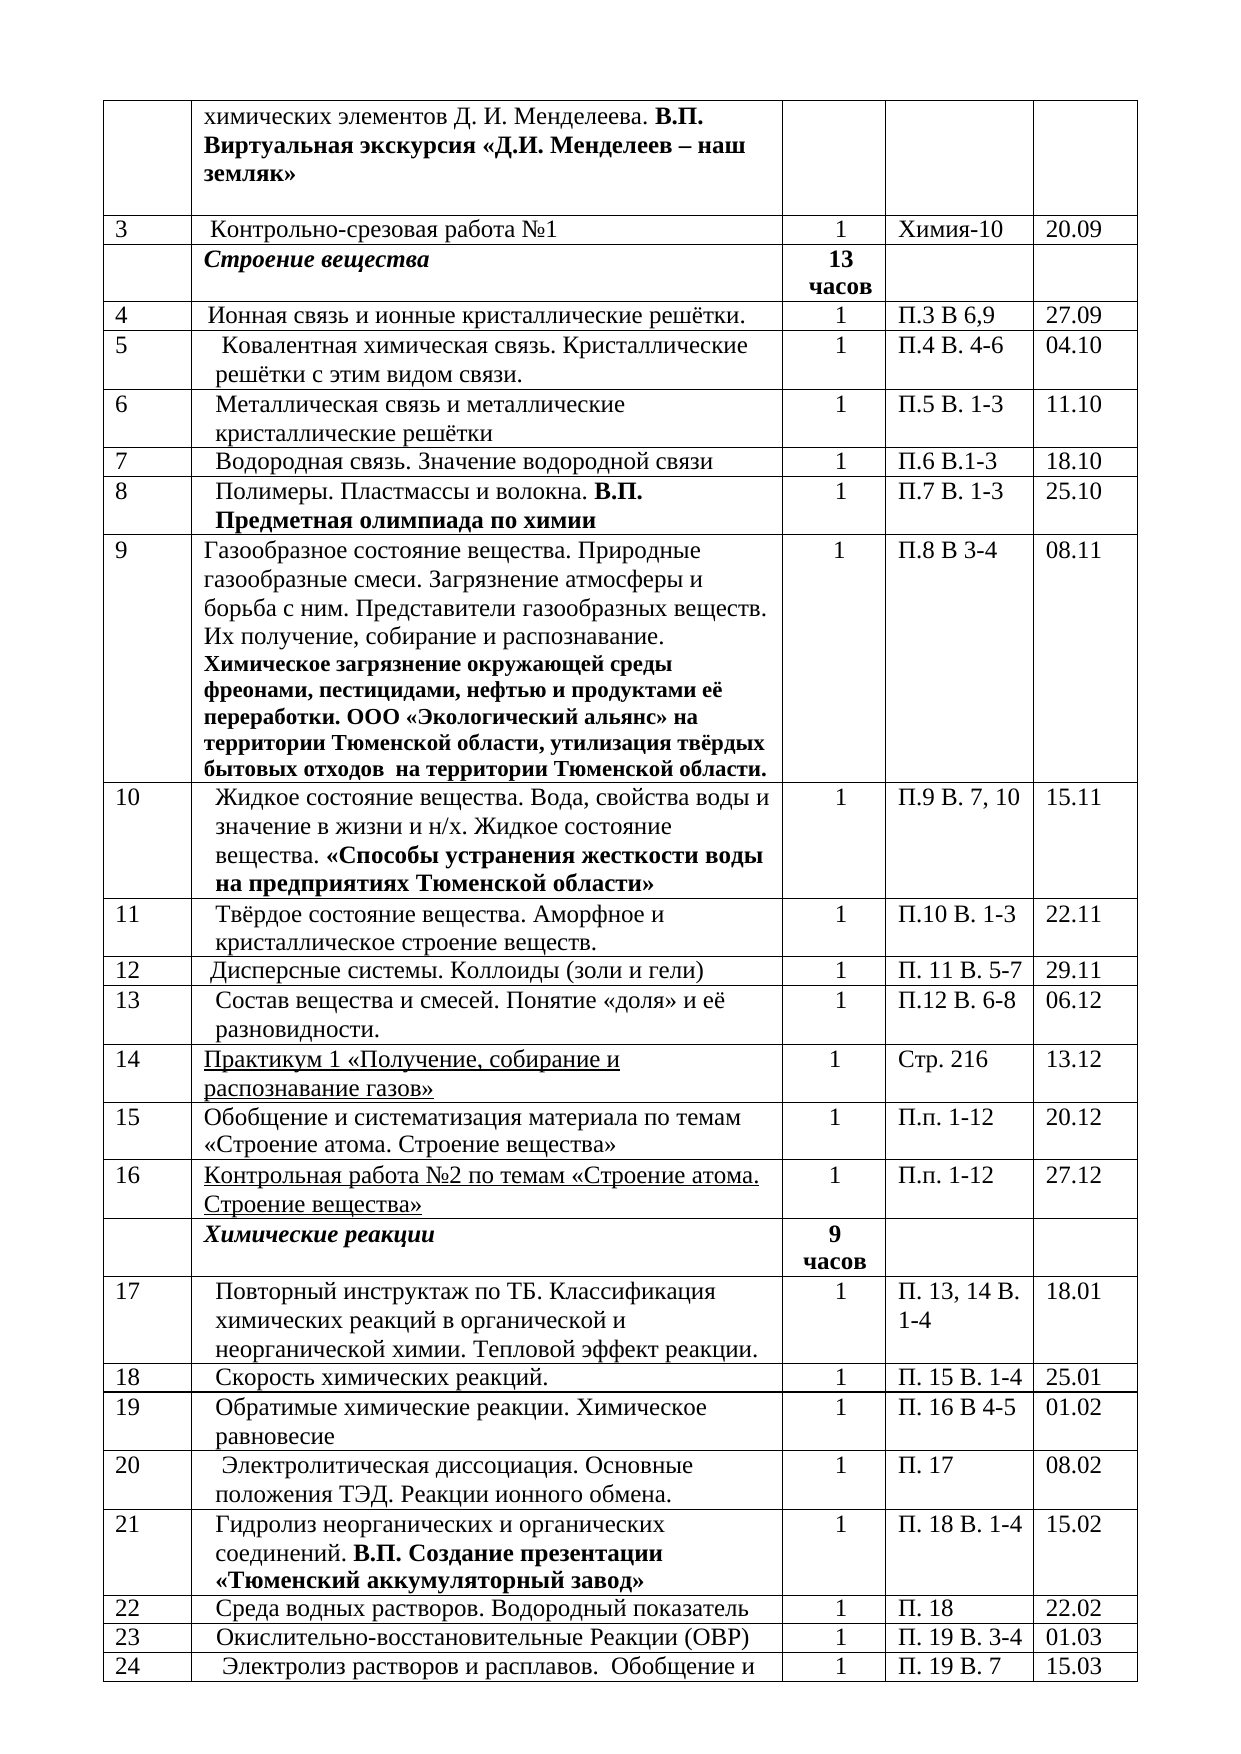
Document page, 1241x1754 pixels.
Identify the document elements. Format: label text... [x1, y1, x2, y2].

table_cell 1 [783, 1045, 885, 1102]
table_cell 1 [783, 448, 885, 476]
table_cell 1 [783, 783, 885, 898]
table_cell [1034, 1219, 1137, 1276]
table_cell Практикум 1 «Получение, собирание и распознавание газов» [192, 1045, 782, 1102]
table_cell 3 [104, 216, 191, 244]
table_cell 20.12 [1034, 1103, 1137, 1159]
table_cell 17 [104, 1277, 191, 1363]
table_cell Дисперсные системы. Коллоиды (золи и гели) [192, 957, 782, 985]
table_cell [104, 1219, 191, 1276]
table_header [1034, 101, 1137, 215]
table_cell 5 [104, 331, 191, 388]
table_cell 15.11 [1034, 783, 1137, 898]
table_cell П. 16 В 4-5 [886, 1393, 1033, 1450]
table_cell 18 [104, 1364, 191, 1391]
table_cell 11.10 [1034, 390, 1137, 447]
table_header [886, 101, 1033, 215]
table_cell П.6 В.1-3 [886, 448, 1033, 476]
table_cell Среда водных растворов. Водородный показатель [192, 1596, 782, 1623]
table_cell 1 [783, 957, 885, 985]
table_cell 25.10 [1034, 477, 1137, 534]
table_cell Металлическая связь и металлические кристаллические решётки [192, 390, 782, 447]
table_cell Строение вещества [192, 245, 782, 301]
table_cell Гидролиз неорганических и органических соединений. В.П. Создание презентации «Тюменский аккумуляторный завод» [192, 1510, 782, 1594]
table_cell 13 [104, 986, 191, 1043]
table_cell 08.11 [1034, 535, 1137, 782]
table_cell 19 [104, 1393, 191, 1450]
table_cell 1 [783, 535, 885, 782]
table_cell 15.03 [1034, 1653, 1137, 1681]
table_cell 4 [104, 302, 191, 330]
table_cell Повторный инструктаж по ТБ. Классификация химических реакций в органической и неорганической химии. Тепловой эффект реакции. [192, 1277, 782, 1363]
table_cell 1 [783, 390, 885, 447]
table_cell П.10 В. 1-3 [886, 899, 1033, 956]
table_cell П. 19 В. 3-4 [886, 1624, 1033, 1652]
table_cell 9 часов [783, 1219, 885, 1276]
table_cell 6 [104, 390, 191, 447]
table_cell 1 [783, 331, 885, 388]
table_cell 29.11 [1034, 957, 1137, 985]
table_cell [886, 245, 1033, 301]
table_cell П.п. 1-12 [886, 1103, 1033, 1159]
table_cell 20 [104, 1451, 191, 1508]
table_cell Обратимые химические реакции. Химическое равновесие [192, 1393, 782, 1450]
table_cell 7 [104, 448, 191, 476]
table_cell Стр. 216 [886, 1045, 1033, 1102]
table_cell [886, 1219, 1033, 1276]
table_cell П.12 В. 6-8 [886, 986, 1033, 1043]
table_cell 14 [104, 1045, 191, 1102]
table_cell 23 [104, 1624, 191, 1652]
table_cell Ковалентная химическая связь. Кристаллические решётки с этим видом связи. [192, 331, 782, 388]
table_cell П. 18 [886, 1596, 1033, 1623]
table_cell 1 [783, 1277, 885, 1363]
table_cell П.5 В. 1-3 [886, 390, 1033, 447]
table_cell П.9 В. 7, 10 [886, 783, 1033, 898]
table_cell Состав вещества и смесей. Понятие «доля» и её разновидности. [192, 986, 782, 1043]
table_cell 1 [783, 1510, 885, 1594]
table_cell П.3 В 6,9 [886, 302, 1033, 330]
table_cell Скорость химических реакций. [192, 1364, 782, 1391]
table_cell Электролитическая диссоциация. Основные положения ТЭД. Реакции ионного обмена. [192, 1451, 782, 1508]
table_cell 1 [783, 1653, 885, 1681]
table_header [104, 101, 191, 215]
table_cell Контрольно-срезовая работа №1 [192, 216, 782, 244]
table_cell 9 [104, 535, 191, 782]
table_cell 01.03 [1034, 1624, 1137, 1652]
table_cell 04.10 [1034, 331, 1137, 388]
table_cell 1 [783, 1393, 885, 1450]
table_header химических элементов Д. И. Менделеева. В.П. Виртуальная экскурсия «Д.И. Менделеев – наш земляк» [192, 101, 782, 215]
table_cell П. 17 [886, 1451, 1033, 1508]
table_cell Химия-10 [886, 216, 1033, 244]
table_cell П. 18 В. 1-4 [886, 1510, 1033, 1594]
table_cell 22.11 [1034, 899, 1137, 956]
table_cell 08.02 [1034, 1451, 1137, 1508]
table_cell 1 [783, 986, 885, 1043]
table_cell 27.12 [1034, 1160, 1137, 1218]
table_cell П.п. 1-12 [886, 1160, 1033, 1218]
table_cell Твёрдое состояние вещества. Аморфное и кристаллическое строение веществ. [192, 899, 782, 956]
table_cell 1 [783, 216, 885, 244]
table_cell 13.12 [1034, 1045, 1137, 1102]
table_cell 06.12 [1034, 986, 1137, 1043]
table_cell 1 [783, 1451, 885, 1508]
table_cell 22.02 [1034, 1596, 1137, 1623]
table_cell П. 11 В. 5-7 [886, 957, 1033, 985]
table_cell 1 [783, 899, 885, 956]
table_cell Окислительно-восстановительные Реакции (ОВР) [192, 1624, 782, 1652]
table_cell Химические реакции [192, 1219, 782, 1276]
table_cell 1 [783, 1596, 885, 1623]
table_cell 1 [783, 1624, 885, 1652]
table_cell Контрольная работа №2 по темам «Строение атома. Строение вещества» [192, 1160, 782, 1218]
table_cell 18.01 [1034, 1277, 1137, 1363]
table_cell 15.02 [1034, 1510, 1137, 1594]
table_cell П.4 В. 4-6 [886, 331, 1033, 388]
table_cell 1 [783, 1364, 885, 1391]
table_cell [1034, 245, 1137, 301]
table_cell 11 [104, 899, 191, 956]
table_cell [104, 245, 191, 301]
table_cell 16 [104, 1160, 191, 1218]
table_cell 1 [783, 1160, 885, 1218]
table_cell 1 [783, 302, 885, 330]
table_cell П. 19 В. 7 [886, 1653, 1033, 1681]
table_cell 01.02 [1034, 1393, 1137, 1450]
table_cell П.8 В 3-4 [886, 535, 1033, 782]
table_cell Жидкое состояние вещества. Вода, свойства воды и значение в жизни и н/х. Жидкое состояние вещества. «Способы устранения жесткости воды на предприятиях Тюменской области» [192, 783, 782, 898]
table_cell 15 [104, 1103, 191, 1159]
table_cell 21 [104, 1510, 191, 1594]
table_cell 10 [104, 783, 191, 898]
table_header [783, 101, 885, 215]
table_cell 12 [104, 957, 191, 985]
table_cell 20.09 [1034, 216, 1137, 244]
table_cell 1 [783, 1103, 885, 1159]
table_cell Газообразное состояние вещества. Природные газообразные смеси. Загрязнение атмосферы и борьба с ним. Представители газообразных веществ. Их получение, собирание и распознавание. Химическое загрязнение окружающей среды фреонами, пестицидами, нефтью и продуктами её переработки. ООО «Экологический альянс» на территории Тюменской области, утилизация твёрдых бытовых отходов на территории Тюменской области. [192, 535, 782, 782]
table_cell 1 [783, 477, 885, 534]
table_cell Полимеры. Пластмассы и волокна. В.П. Предметная олимпиада по химии [192, 477, 782, 534]
table_cell П. 13, 14 В. 1-4 [886, 1277, 1033, 1363]
table_cell 18.10 [1034, 448, 1137, 476]
table_cell П.7 В. 1-3 [886, 477, 1033, 534]
table_cell 25.01 [1034, 1364, 1137, 1391]
table_cell П. 15 В. 1-4 [886, 1364, 1033, 1391]
table_cell Водородная связь. Значение водородной связи [192, 448, 782, 476]
table_cell 22 [104, 1596, 191, 1623]
table_cell Электролиз растворов и расплавов. Обобщение и [192, 1653, 782, 1681]
table_cell 24 [104, 1653, 191, 1681]
table_cell 8 [104, 477, 191, 534]
table_cell Обобщение и систематизация материала по темам «Строение атома. Строение вещества» [192, 1103, 782, 1159]
table_cell Ионная связь и ионные кристаллические решётки. [192, 302, 782, 330]
table_cell 27.09 [1034, 302, 1137, 330]
table_cell 13 часов [783, 245, 885, 301]
